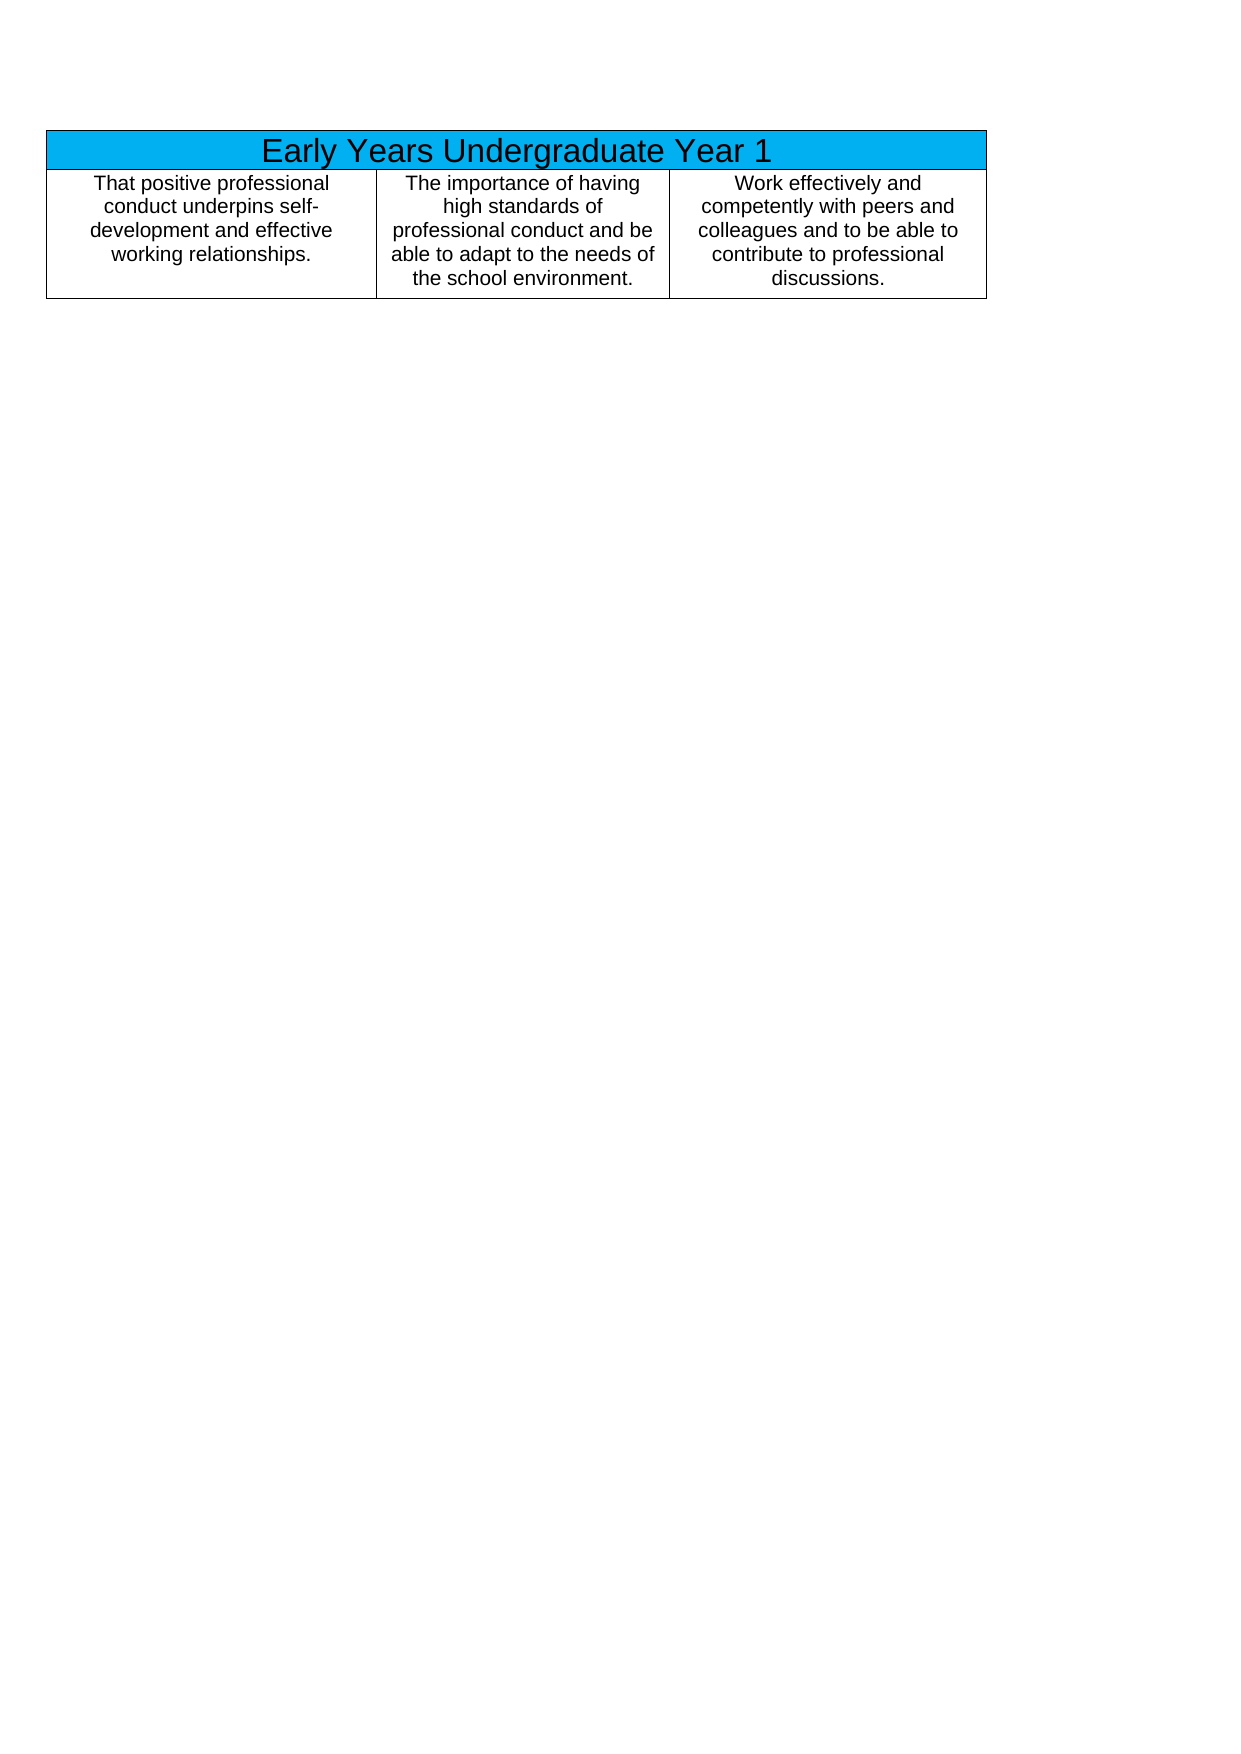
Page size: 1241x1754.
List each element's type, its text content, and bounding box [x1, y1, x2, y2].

table_cell Work effectively and competently with peers and colleagues and to be able to contribute to professional discussions. [670, 170, 986, 298]
table_cell That positive professional conduct underpins self-development and effective working relationships. [47, 170, 376, 298]
table_header Early Years Undergraduate Year 1 [47, 131, 986, 169]
table_cell The importance of having high standards of professional conduct and be able to adapt to the needs of the school environment. [377, 170, 669, 298]
